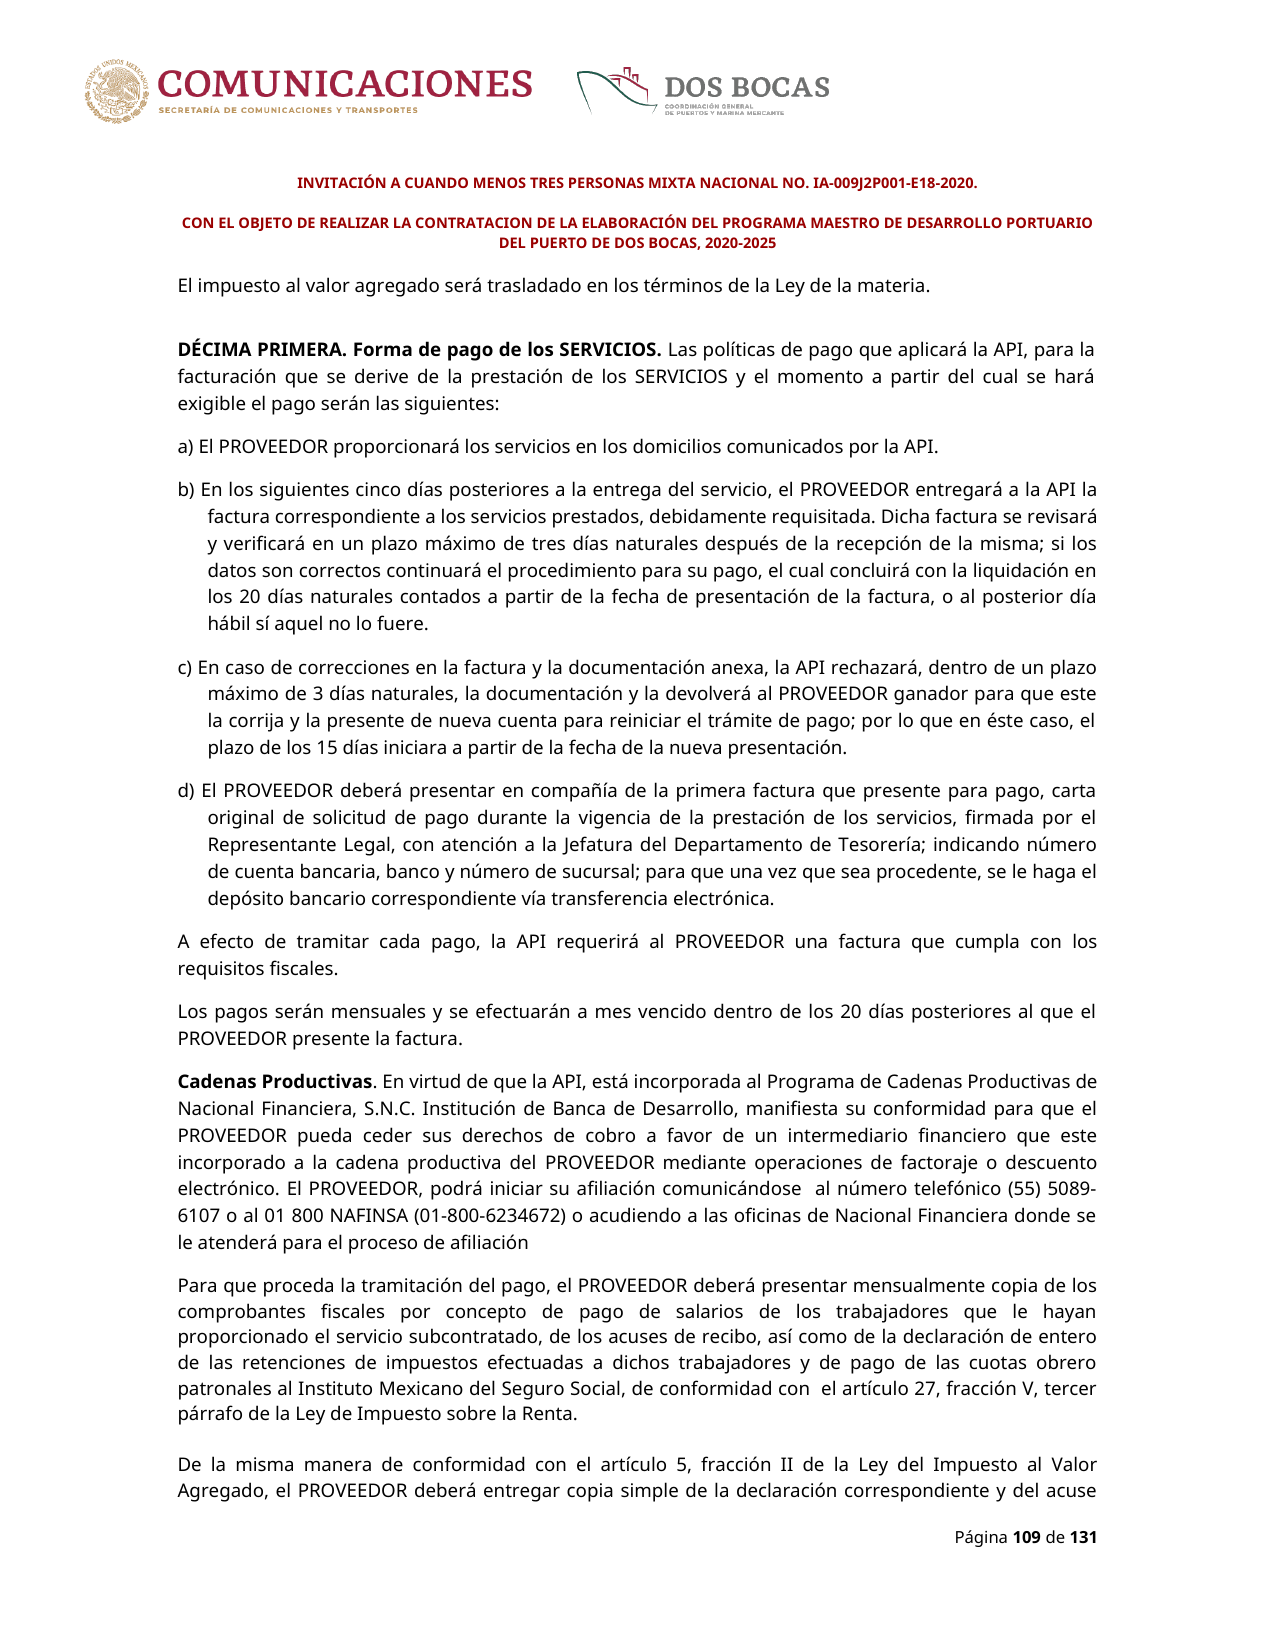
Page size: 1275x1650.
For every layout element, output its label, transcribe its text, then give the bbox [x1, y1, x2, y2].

text c) En caso de correcciones en la factura y la documentación anexa, la API rechazará, dentro de un plazo máximo de 3 días naturales, la documentación y la devolverá al PROVEEDOR ganador para que este la corrija y la presente de nueva cuenta para reiniciar el trámite de pago; por lo que en éste caso, el plazo de los 15 días iniciara a partir de la fecha de la nueva presentación. [177, 654, 1098, 760]
text Para que proceda la tramitación del pago, el PROVEEDOR deberá presentar mensualmente copia de los comprobantes fiscales por concepto de pago de salarios de los trabajadores que le hayan proporcionado el servicio subcontratado, de los acuses de recibo, así como de la declaración de entero de las retenciones de impuestos efectuadas a dichos trabajadores y de pago de las cuotas obrero patronales al Instituto Mexicano del Seguro Social, de conformidad con el artículo 27, fracción V, tercer párrafo de la Ley de Impuesto sobre la Renta. [177, 1273, 1098, 1426]
text Cadenas Productivas. En virtud de que la API, está incorporada al Programa de Cadenas Productivas de Nacional Financiera, S.N.C. Institución de Banca de Desarrollo, manifiesta su conformidad para que el PROVEEDOR pueda ceder sus derechos de cobro a favor de un intermediario financiero que este incorporado a la cadena productiva del PROVEEDOR mediante operaciones de factoraje o descuento electrónico. El PROVEEDOR, podrá iniciar su afiliación comunicándose al número telefónico (55) 5089-6107 o al 01 800 NAFINSA (01-800-6234672) o acudiendo a las oficinas de Nacional Financiera donde se le atenderá para el proceso de afiliación [177, 1069, 1098, 1255]
text A efecto de tramitar cada pago, la API requerirá al PROVEEDOR una factura que cumpla con los requisitos fiscales. [177, 928, 1098, 981]
text Los pagos serán mensuales y se efectuarán a mes vencido dentro de los 20 días posteriores al que el PROVEEDOR presente la factura. [177, 998, 1098, 1051]
text El impuesto al valor agregado será trasladado en los términos de la Ley de la materia. [177, 273, 1098, 298]
picture [80, 51, 536, 134]
text b) En los siguientes cinco días posteriores a la entrega del servicio, el PROVEEDOR entregará a la API la factura correspondiente a los servicios prestados, debidamente requisitada. Dicha factura se revisará y verificará en un plazo máximo de tres días naturales después de la recepción de la misma; si los datos son correctos continuará el procedimiento para su pago, el cual concluirá con la liquidación en los 20 días naturales contados a partir de la fecha de presentación de la factura, o al posterior día hábil sí aquel no lo fuere. [177, 477, 1098, 636]
picture [577, 67, 829, 115]
text d) El PROVEEDOR deberá presentar en compañía de la primera factura que presente para pago, carta original de solicitud de pago durante la vigencia de la prestación de los servicios, firmada por el Representante Legal, con atención a la Jefatura del Departamento de Tesorería; indicando número de cuenta bancaria, banco y número de sucursal; para que una vez que sea procedente, se le haga el depósito bancario correspondiente vía transferencia electrónica. [177, 778, 1098, 910]
text a) El PROVEEDOR proporcionará los servicios en los domicilios comunicados por la API. [177, 433, 1098, 459]
text DÉCIMA PRIMERA. Forma de pago de los SERVICIOS. Las políticas de pago que aplicará la API, para la facturación que se derive de la prestación de los SERVICIOS y el momento a partir del cual se hará exigible el pago serán las siguientes: [177, 336, 1095, 415]
